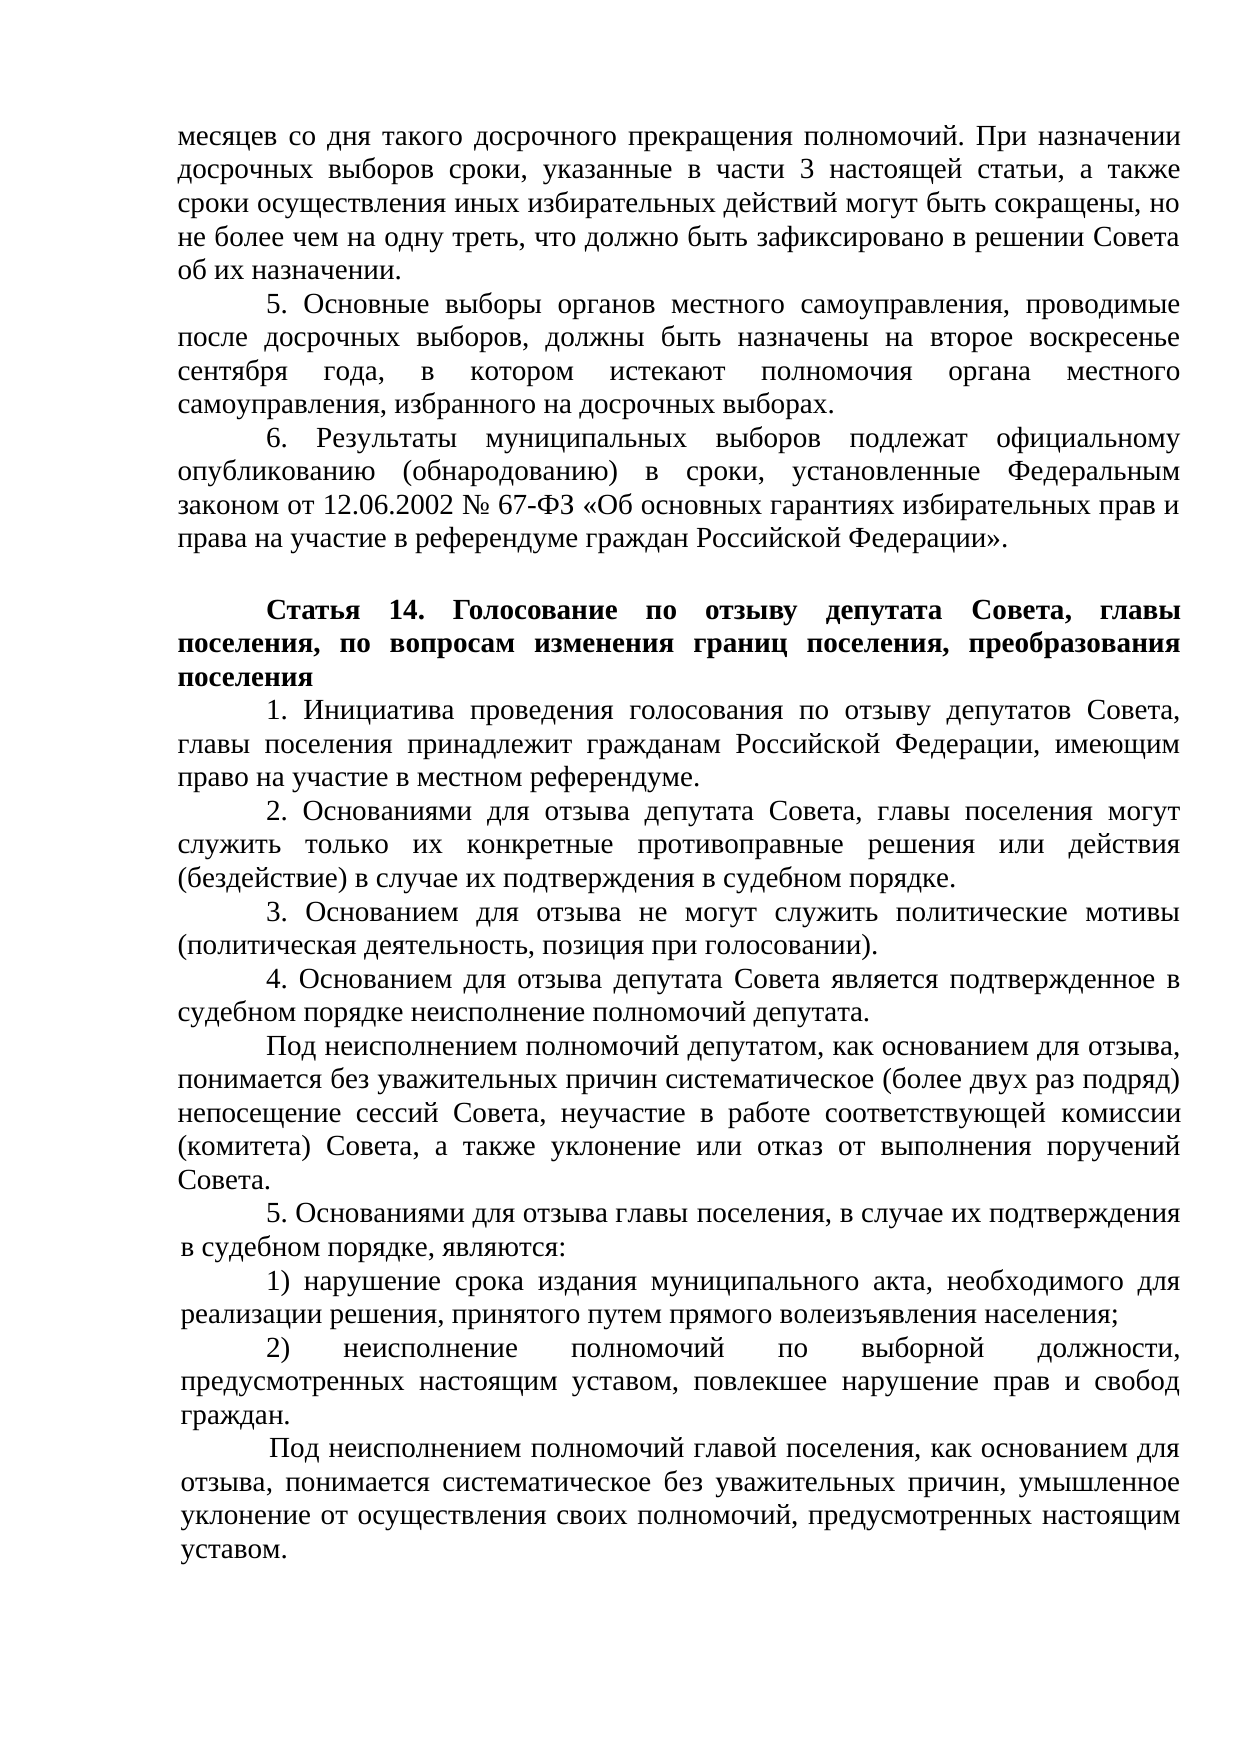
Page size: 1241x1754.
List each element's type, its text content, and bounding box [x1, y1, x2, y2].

text Под неисполнением полномочий главой поселения, как основанием для отзыва, понимается систематическое без уважительных причин, умышленное уклонение от осуществления своих полномочий, предусмотренных настоящим уставом. [180, 1430, 1181, 1564]
text 4. Основанием для отзыва депутата Совета является подтвержденное в судебном порядке неисполнение полномочий депутата. [177, 961, 1181, 1028]
list 5. Основаниями для отзыва главы поселения, в случае их подтверждения в судебном порядке, являются: [180, 1196, 1181, 1263]
list 2) неисполнение полномочий по выборной должности, предусмотренных настоящим уставом, повлекшее нарушение прав и свобод граждан. [180, 1330, 1181, 1430]
text 1) нарушение срока издания муниципального акта, необходимого для реализации решения, принятого путем прямого волеизъявления населения; [180, 1263, 1181, 1330]
text Под неисполнением полномочий депутатом, как основанием для отзыва, понимается без уважительных причин систематическое (более двух раз подряд) непосещение сессий Совета, неучастие в работе соответствующей комиссии (комитета) Совета, а также уклонение или отказ от выполнения поручений Совета. [177, 1028, 1181, 1196]
text 1. Инициатива проведения голосования по отзыву депутатов Совета, главы поселения принадлежит гражданам Российской Федерации, имеющим право на участие в местном референдуме. [177, 692, 1181, 793]
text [177, 118, 1181, 286]
text 2. Основаниями для отзыва депутата Совета, главы поселения могут служить только их конкретные противоправные решения или действия (бездействие) в случае их подтверждения в судебном порядке. [177, 793, 1181, 894]
text 3. Основанием для отзыва не могут служить политические мотивы (политическая деятельность, позиция при голосовании). [177, 894, 1181, 961]
text 6. Результаты муниципальных выборов подлежат официальному опубликованию (обнародованию) в сроки, установленные Федеральным законом от 12.06.2002 № 67-ФЗ «Об основных гарантиях избирательных прав и права на участие в референдуме граждан Российской Федерации». [177, 420, 1181, 554]
text Статья 14. Голосование по отзыву депутата Совета, главы поселения, по вопросам изменения границ поселения, преобразования поселения [177, 592, 1181, 692]
text 5. Основные выборы органов местного самоуправления, проводимые после досрочных выборов, должны быть назначены на второе воскресенье сентября года, в котором истекают полномочия органа местного самоуправления, избранного на досрочных выборах. [177, 286, 1181, 420]
